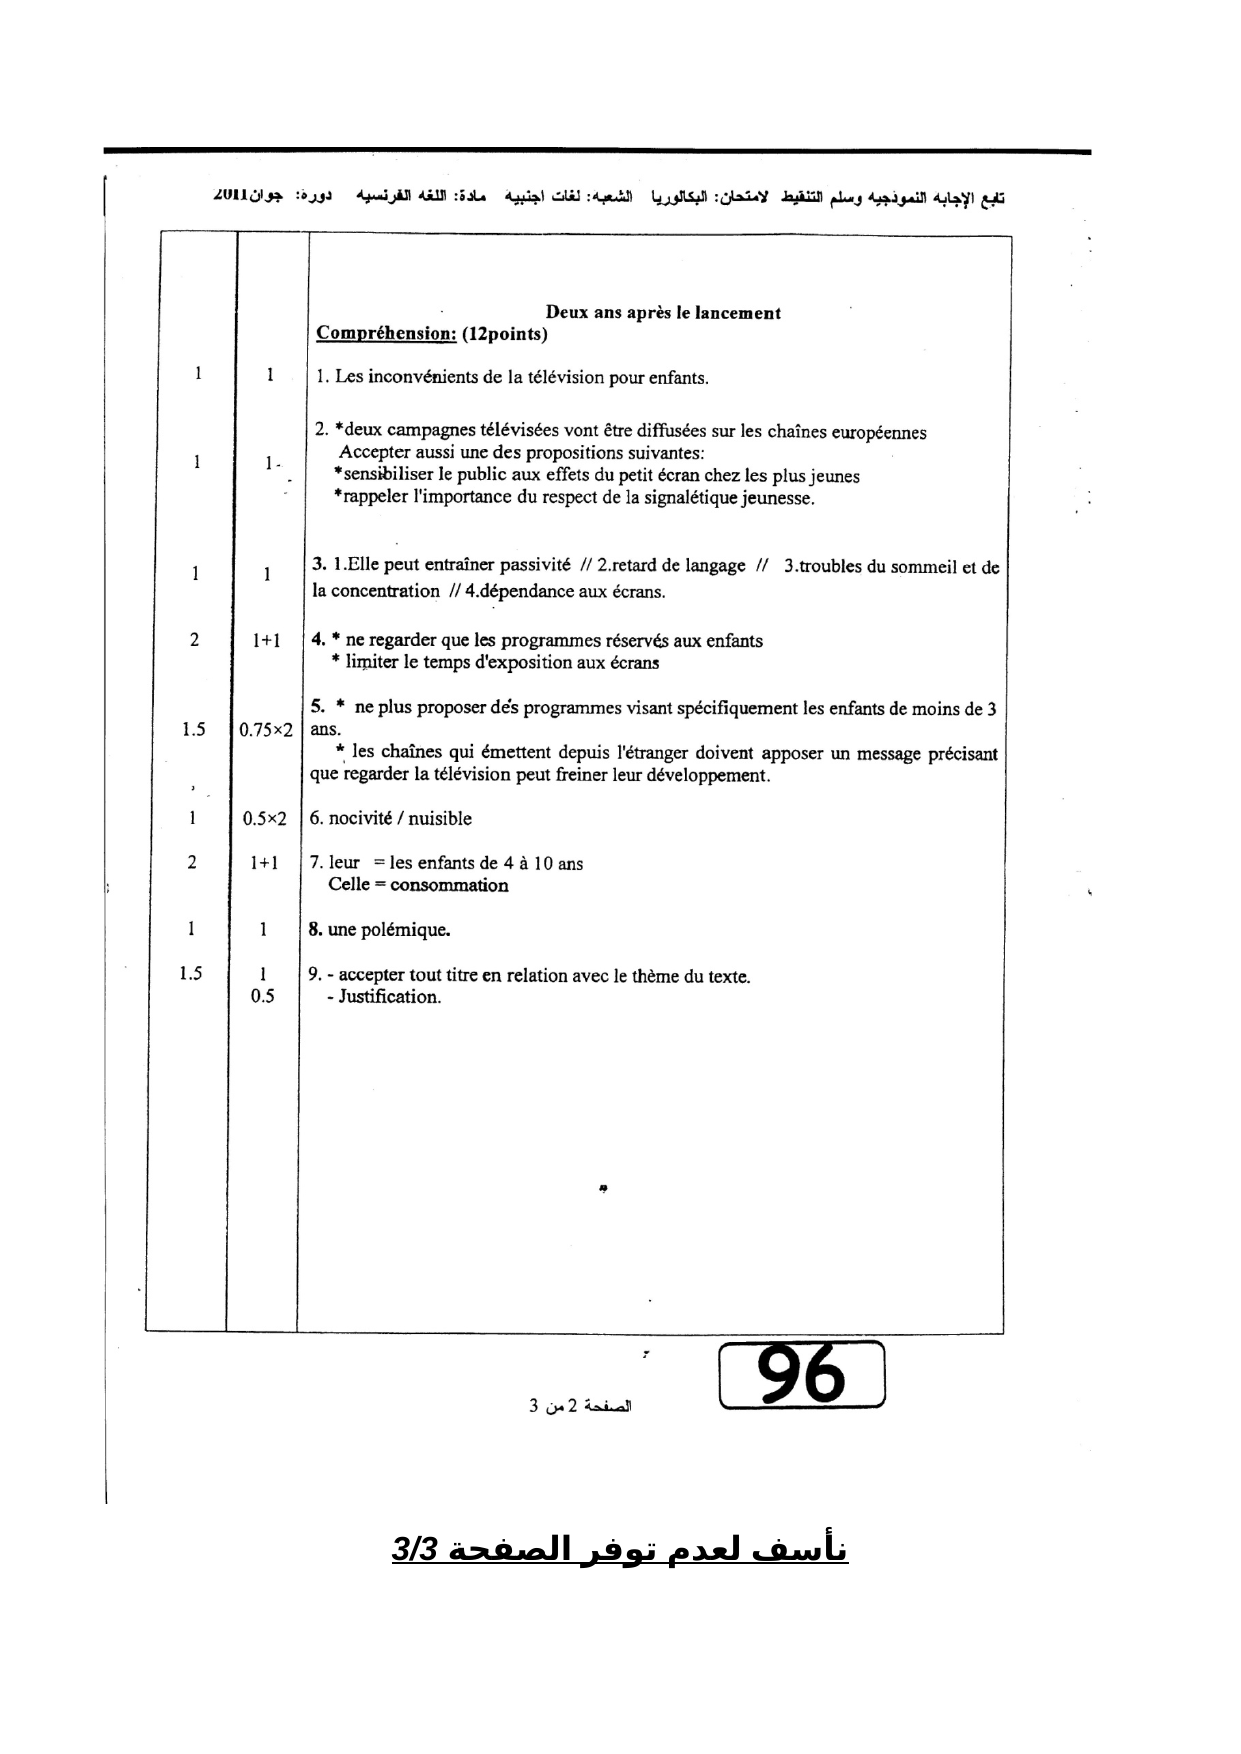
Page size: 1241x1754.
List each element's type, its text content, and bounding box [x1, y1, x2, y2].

picture [103, 147, 1093, 1504]
text نأسف لعدم توفر الصفحة 3/3 [148, 1529, 1093, 1567]
